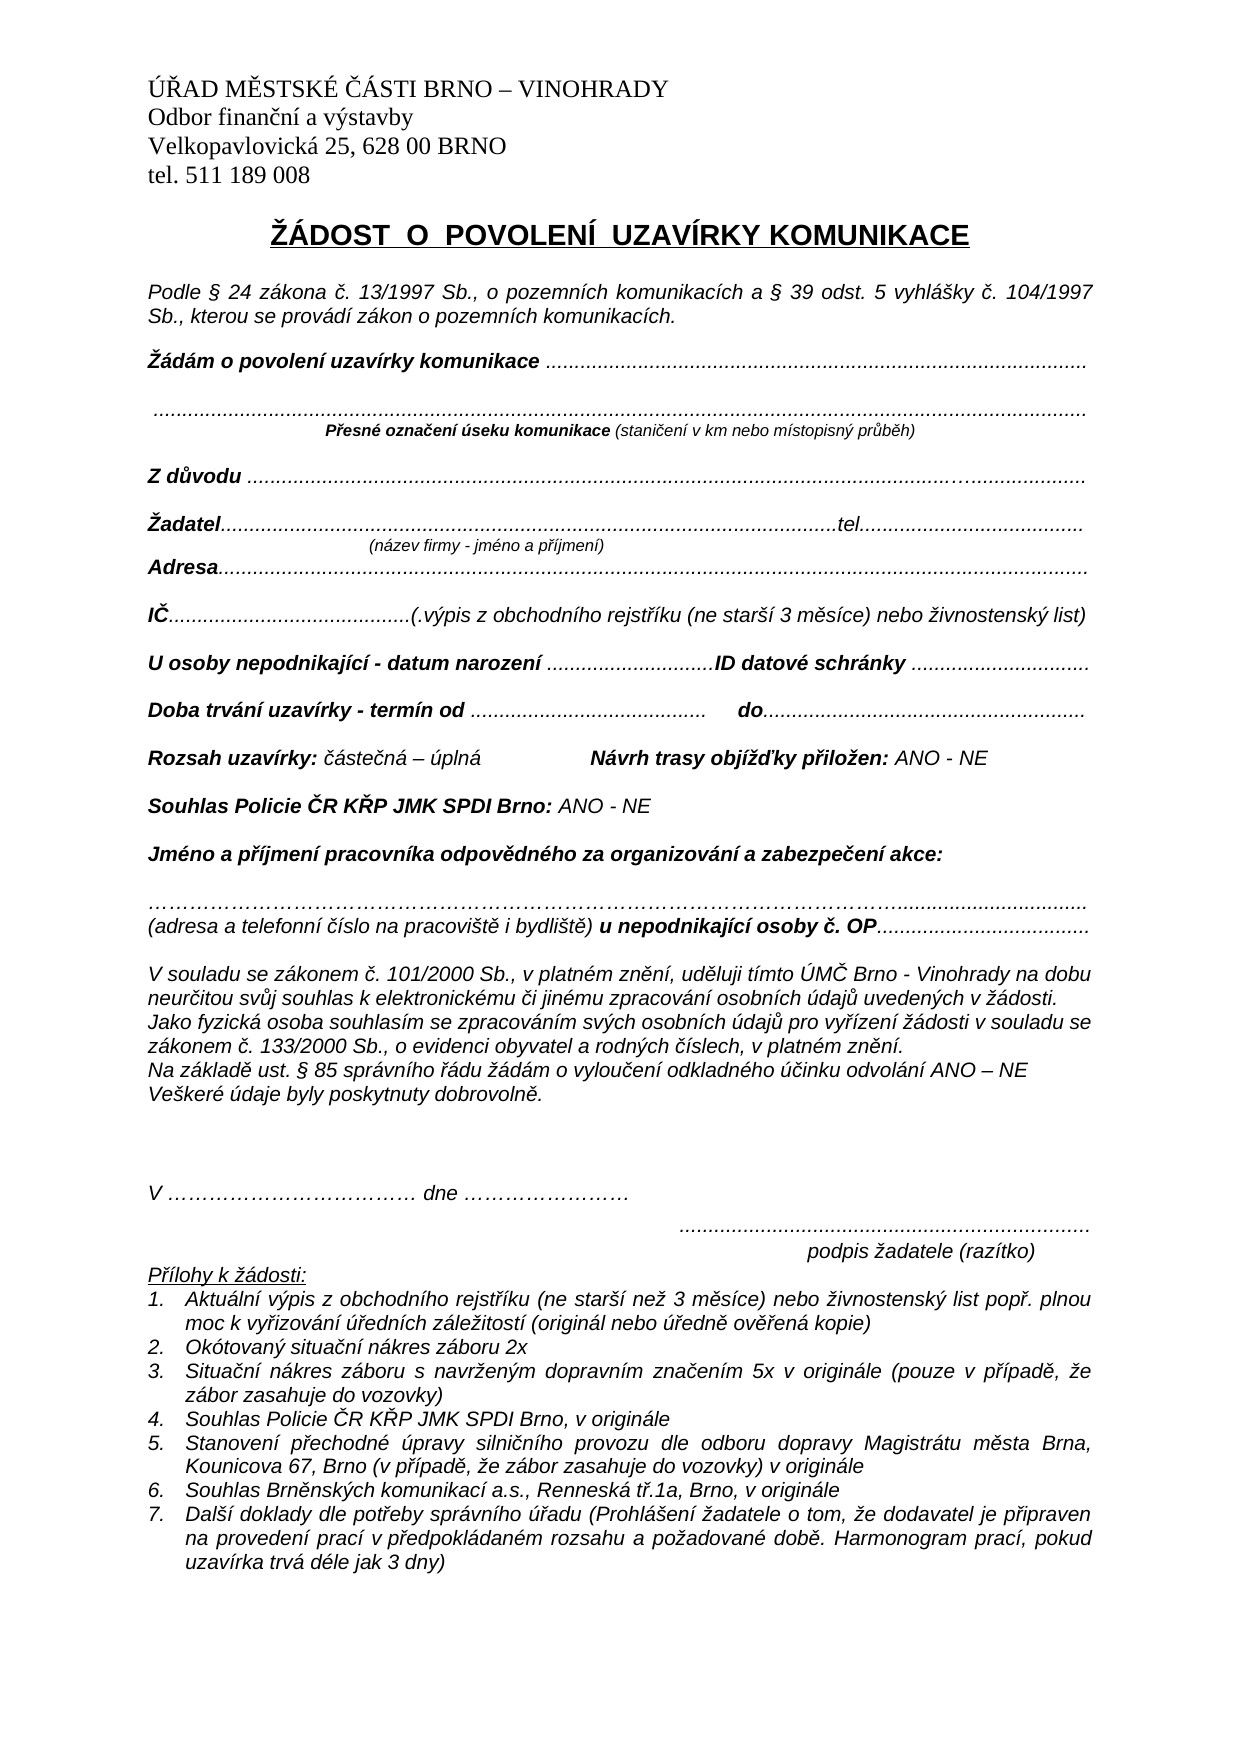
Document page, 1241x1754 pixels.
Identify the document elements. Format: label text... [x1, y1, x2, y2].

text V ……………………………… dne …………………… [148, 1181, 1093, 1205]
text Jméno a příjmení pracovníka odpovědného za organizování a zabezpečení akce: [148, 842, 1093, 866]
title ŽÁDOST O POVOLENÍ UZAVÍRKY KOMUNIKACE [148, 217, 1093, 251]
text Z důvodu ..........................................................................................................................….................... [148, 463, 1093, 487]
list Stanovení přechodné úpravy silničního provozu dle odboru dopravy Magistrátu města Brna, Kounicova 67, Brno (v případě, že zábor zasahuje do vozovky) v originále [148, 1430, 1093, 1478]
list Další doklady dle potřeby správního úřadu (Prohlášení žadatele o tom, že dodavatel je připraven na provedení prací v předpokládaném rozsahu a požadované době. Harmonogram prací, pokud uzavírka trvá déle jak 3 dny) [148, 1502, 1093, 1574]
list Okótovaný situační nákres záboru 2x [148, 1334, 1093, 1358]
list Souhlas Brněnských komunikací a.s., Renneská tř.1a, Brno, v originále [148, 1478, 1093, 1502]
text Na základě ust. § 85 správního řádu žádám o vyloučení odkladného účinku odvolání ANO – NE [148, 1058, 1093, 1082]
text Rozsah uzavírky: částečná – úplná Návrh trasy objížďky přiložen: ANO - NE [148, 746, 1093, 770]
text U osoby nepodnikající - datum narození .............................ID datové schránky ............................... [148, 650, 1093, 674]
text V souladu se zákonem č. 101/2000 Sb., v platném znění, uděluji tímto ÚMČ Brno - Vinohrady na dobu neurčitou svůj souhlas k elektronickému či jinému zpracování osobních údajů uvedených v žádosti. [148, 962, 1093, 1010]
list Aktuální výpis z obchodního rejstříku (ne starší než 3 měsíce) nebo živnostenský list popř. plnou moc k vyřizování úředních záležitostí (originál nebo úředně ověřená kopie) [148, 1287, 1093, 1334]
text Žádám o povolení uzavírky komunikace .............................................................................................. [148, 348, 1093, 372]
text Souhlas Policie ČR KŘP JMK SPDI Brno: ANO - NE [148, 794, 1093, 818]
text ………………………………………………………………………………………………................................. [148, 890, 1093, 914]
text Přílohy k žádosti: [148, 1263, 1093, 1287]
text Podle § 24 zákona č. 13/1997 Sb., o pozemních komunikacích a § 39 odst. 5 vyhlášky č. 104/1997 Sb., kterou se provádí zákon o pozemních komunikacích. [148, 280, 1093, 328]
text Přesné označení úseku komunikace (staničení v km nebo místopisný průběh) [148, 420, 1093, 439]
text Doba trvání uzavírky - termín od ......................................... do........................................................ [148, 698, 1093, 722]
text Adresa....................................................................................................................................................... [148, 554, 1093, 578]
text Jako fyzická osoba souhlasím se zpracováním svých osobních údajů pro vyřízení žádosti v souladu se zákonem č. 133/2000 Sb., o evidenci obyvatel a rodných číslech, v platném znění. [148, 1010, 1093, 1058]
text (název firmy - jméno a příjmení) [148, 535, 1093, 554]
text podpis žadatele (razítko) [148, 1239, 1093, 1263]
text Žadatel...........................................................................................................tel....................................... [148, 511, 1093, 535]
list Situační nákres záboru s navrženým dopravním značením 5x v originále (pouze v případě, že zábor zasahuje do vozovky) [148, 1358, 1093, 1406]
list Souhlas Policie ČR KŘP JMK SPDI Brno, v originále [148, 1406, 1093, 1430]
text (adresa a telefonní číslo na pracoviště i bydliště) u nepodnikající osoby č. OP..................................... [148, 914, 1093, 938]
text IČ..........................................(.výpis z obchodního rejstříku (ne starší 3 měsíce) nebo živnostenský list) [148, 602, 1093, 626]
text .................................................................................................................................................................. [148, 396, 1093, 420]
text Veškeré údaje byly poskytnuty dobrovolně. [148, 1082, 1093, 1106]
